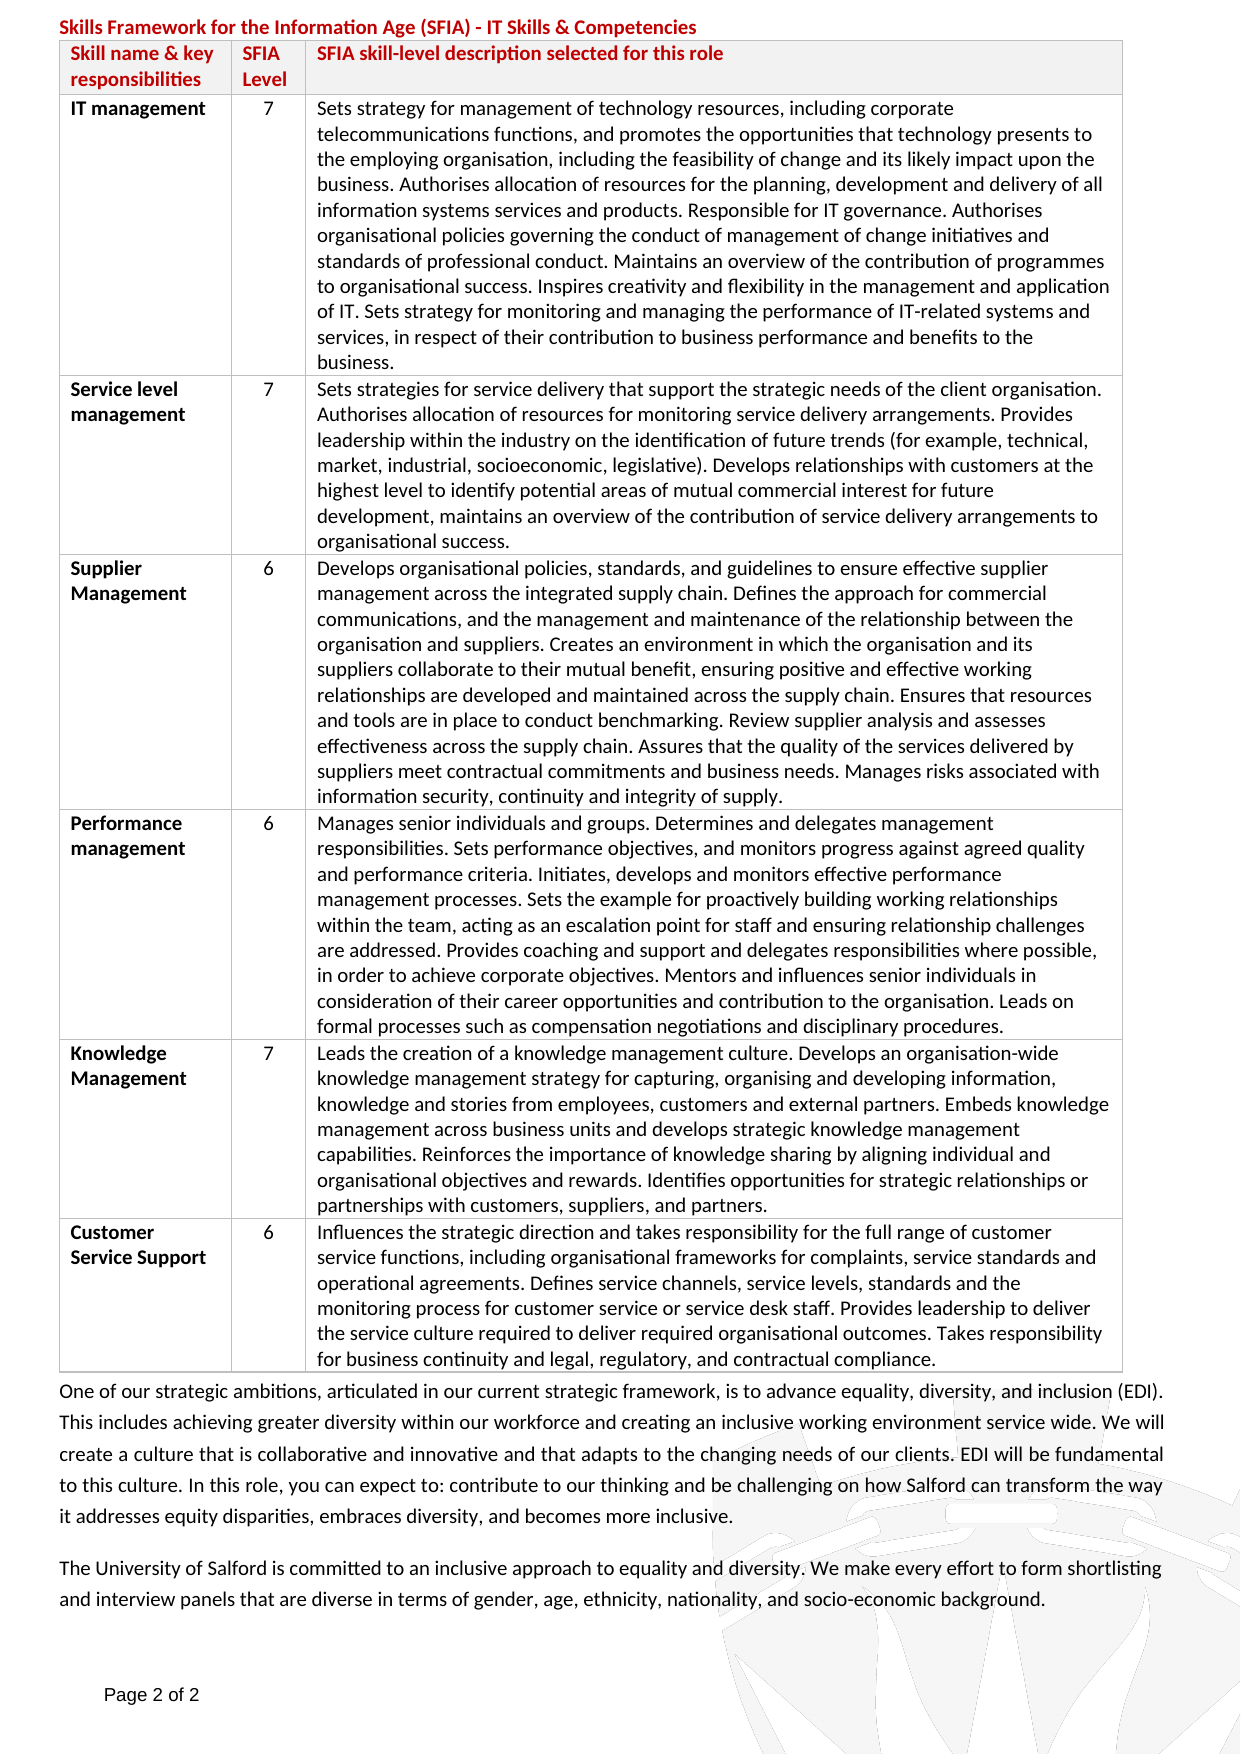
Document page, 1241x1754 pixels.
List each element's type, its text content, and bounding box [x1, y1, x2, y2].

table_cell Leads the creation of a knowledge management culture. Develops an organisation-wide knowledge management strategy for capturing, organising and developing information, knowledge and stories from employees, customers and external partners. Embeds knowledge management across business units and develops strategic knowledge management capabilities. Reinforces the importance of knowledge sharing by aligning individual and organisational objectives and rewards. Identifies opportunities for strategic relationships or partnerships with customers, suppliers, and partners. [306, 1040, 1122, 1218]
table_cell Sets strategy for management of technology resources, including corporate telecommunications functions, and promotes the opportunities that technology presents to the employing organisation, including the feasibility of change and its likely impact upon the business. Authorises allocation of resources for the planning, development and delivery of all information systems services and products. Responsible for IT governance. Authorises organisational policies governing the conduct of management of change initiatives and standards of professional conduct. Maintains an overview of the contribution of programmes to organisational success. Inspires creativity and flexibility in the management and application of IT. Sets strategy for monitoring and managing the performance of IT-related systems and services, in respect of their contribution to business performance and benefits to the business. [306, 95, 1122, 375]
table_header Skill name & key responsibilities [60, 41, 231, 94]
table_cell IT management [60, 95, 231, 375]
table_cell 7 [232, 1040, 305, 1218]
table_cell Manages senior individuals and groups. Determines and delegates management responsibilities. Sets performance objectives, and monitors progress against agreed quality and performance criteria. Initiates, develops and monitors effective performance management processes. Sets the example for proactively building working relationships within the team, acting as an escalation point for staff and ensuring relationship challenges are addressed. Provides coaching and support and delegates responsibilities where possible, in order to achieve corporate objectives. Mentors and influences senior individuals in consideration of their career opportunities and contribution to the organisation. Leads on formal processes such as compensation negotiations and disciplinary procedures. [306, 810, 1122, 1039]
table_cell 7 [232, 376, 305, 554]
text Skills Framework for the Information Age (SFIA) - IT Skills & Competencies [59, 14, 1129, 39]
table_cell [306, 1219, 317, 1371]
text One of our strategic ambitions, articulated in our current strategic framework, is to advance equality, diversity, and inclusion (EDI). This includes achieving greater diversity within our workforce and creating an inclusive working environment service wide. We will create a culture that is collaborative and innovative and that adapts to the changing needs of our clients. EDI will be fundamental to this culture. In this role, you can expect to: contribute to our thinking and be challenging on how Salford can transform the way it addresses equity disparities, embraces diversity, and becomes more inclusive. [59, 1372, 1166, 1529]
table_cell Sets strategies for service delivery that support the strategic needs of the client organisation. Authorises allocation of resources for monitoring service delivery arrangements. Provides leadership within the industry on the identification of future trends (for example, technical, market, industrial, socioeconomic, legislative). Develops relationships with customers at the highest level to identify potential areas of mutual commercial interest for future development, maintains an overview of the contribution of service delivery arrangements to organisational success. [306, 376, 1122, 554]
table_cell Supplier Management [60, 555, 231, 809]
picture [701, 1379, 1241, 1754]
table_cell Service level management [60, 376, 231, 554]
table_header SFIA Level [232, 41, 305, 94]
table_cell 6 [232, 810, 305, 1039]
table_header SFIA skill-level description selected for this role [306, 41, 1122, 94]
table_cell Knowledge Management [60, 1040, 231, 1218]
table_cell Develops organisational policies, standards, and guidelines to ensure effective supplier management across the integrated supply chain. Defines the approach for commercial communications, and the management and maintenance of the relationship between the organisation and suppliers. Creates an environment in which the organisation and its suppliers collaborate to their mutual benefit, ensuring positive and effective working relationships are developed and maintained across the supply chain. Ensures that resources and tools are in place to conduct benchmarking. Review supplier analysis and assesses effectiveness across the supply chain. Assures that the quality of the services delivered by suppliers meet contractual commitments and business needs. Manages risks associated with information security, continuity and integrity of supply. [306, 555, 1122, 809]
table_cell Performance management [60, 810, 231, 1039]
table_cell 6 [232, 555, 305, 809]
table_cell Customer Service Support [60, 1219, 231, 1371]
table_cell 7 [232, 95, 305, 375]
table_cell 6 [232, 1219, 305, 1371]
text The University of Salford is committed to an inclusive approach to equality and diversity. We make every effort to form shortlisting and interview panels that are diverse in terms of gender, age, ethnicity, nationality, and socio-economic background. [59, 1549, 1166, 1611]
